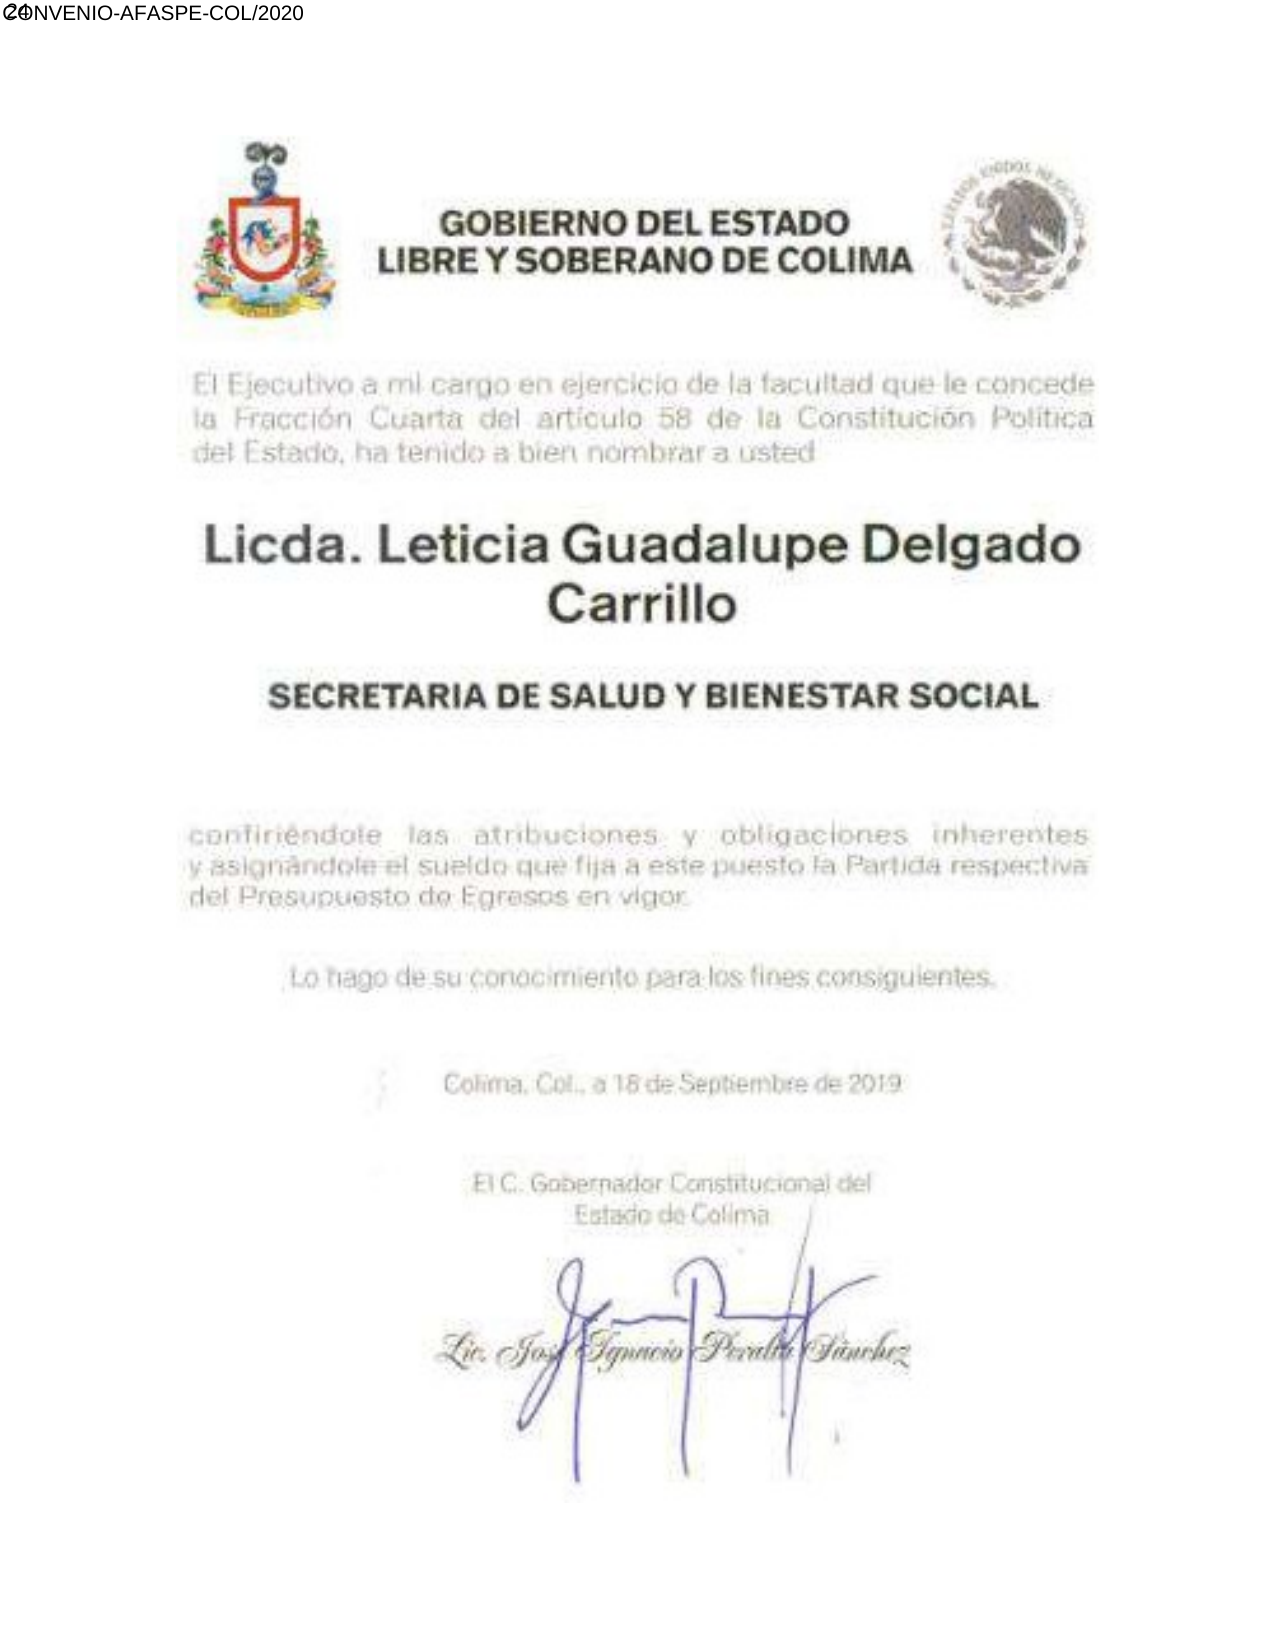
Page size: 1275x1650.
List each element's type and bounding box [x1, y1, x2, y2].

picture [176, 135, 1100, 1503]
